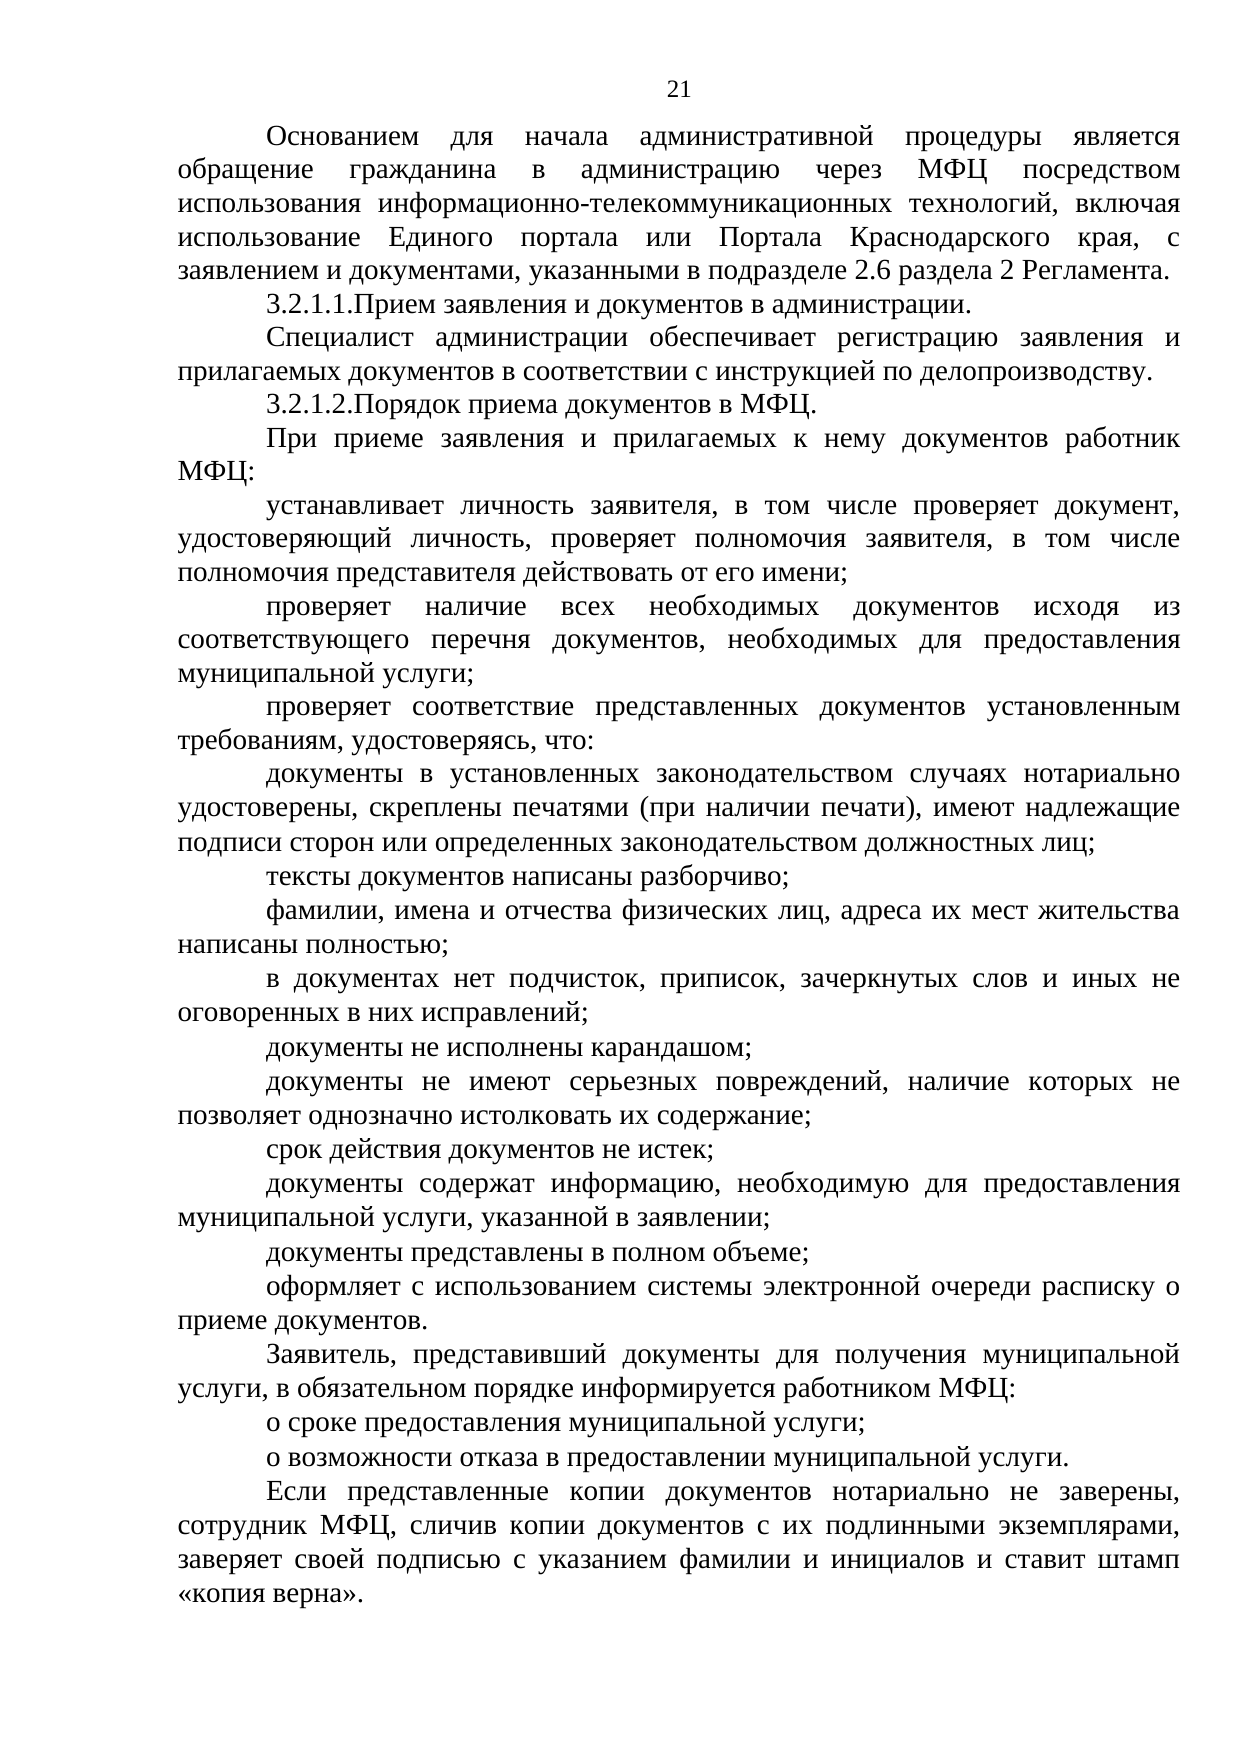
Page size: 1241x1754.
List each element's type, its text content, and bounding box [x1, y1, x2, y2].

text устанавливает личность заявителя, в том числе проверяет документ, удостоверяющий личность, проверяет полномочия заявителя, в том числе полномочия представителя действовать от его имени; [177, 487, 1181, 588]
text документы представлены в полном объеме; [177, 1234, 1181, 1267]
text в документах нет подчисток, приписок, зачеркнутых слов и иных не оговоренных в них исправлений; [177, 960, 1181, 1028]
text тексты документов написаны разборчиво; [177, 858, 1181, 891]
text Заявитель, представивший документы для получения муниципальной услуги, в обязательном порядке информируется работником МФЦ: [177, 1336, 1181, 1404]
text документы содержат информацию, необходимую для предоставления муниципальной услуги, указанной в заявлении; [177, 1165, 1181, 1233]
text документы в установленных законодательством случаях нотариально удостоверены, скреплены печатями (при наличии печати), имеют надлежащие подписи сторон или определенных законодательством должностных лиц; [177, 755, 1181, 857]
text о сроке предоставления муниципальной услуги; [177, 1404, 1181, 1438]
text о возможности отказа в предоставлении муниципальной услуги. [177, 1439, 1181, 1472]
text При приеме заявления и прилагаемых к нему документов работник МФЦ: [177, 420, 1181, 487]
text 3.2.1.1.Прием заявления и документов в администрации. [177, 286, 1181, 319]
text Специалист администрации обеспечивает регистрацию заявления и прилагаемых документов в соответствии с инструкцией по делопроизводству. [177, 319, 1181, 386]
text оформляет с использованием системы электронной очереди расписку о приеме документов. [177, 1268, 1181, 1336]
text проверяет соответствие представленных документов установленным требованиям, удостоверяясь, что: [177, 688, 1181, 755]
text 3.2.1.2.Порядок приема документов в МФЦ. [177, 386, 1181, 420]
text Основанием для начала административной процедуры является обращение гражданина в администрацию через МФЦ посредством использования информационно-телекоммуникационных технологий, включая использование Единого портала или Портала Краснодарского края, с заявлением и документами, указанными в подразделе 2.6 раздела 2 Регламента. [177, 118, 1181, 286]
text Если представленные копии документов нотариально не заверены, сотрудник МФЦ, сличив копии документов с их подлинными экземплярами, заверяет своей подписью с указанием фамилии и инициалов и ставит штамп «копия верна». [177, 1473, 1181, 1609]
text проверяет наличие всех необходимых документов исходя из соответствующего перечня документов, необходимых для предоставления муниципальной услуги; [177, 588, 1181, 688]
text документы не имеют серьезных повреждений, наличие которых не позволяет однозначно истолковать их содержание; [177, 1063, 1181, 1131]
text документы не исполнены карандашом; [177, 1029, 1181, 1062]
text срок действия документов не истек; [177, 1131, 1181, 1165]
text фамилии, имена и отчества физических лиц, адреса их мест жительства написаны полностью; [177, 892, 1181, 960]
